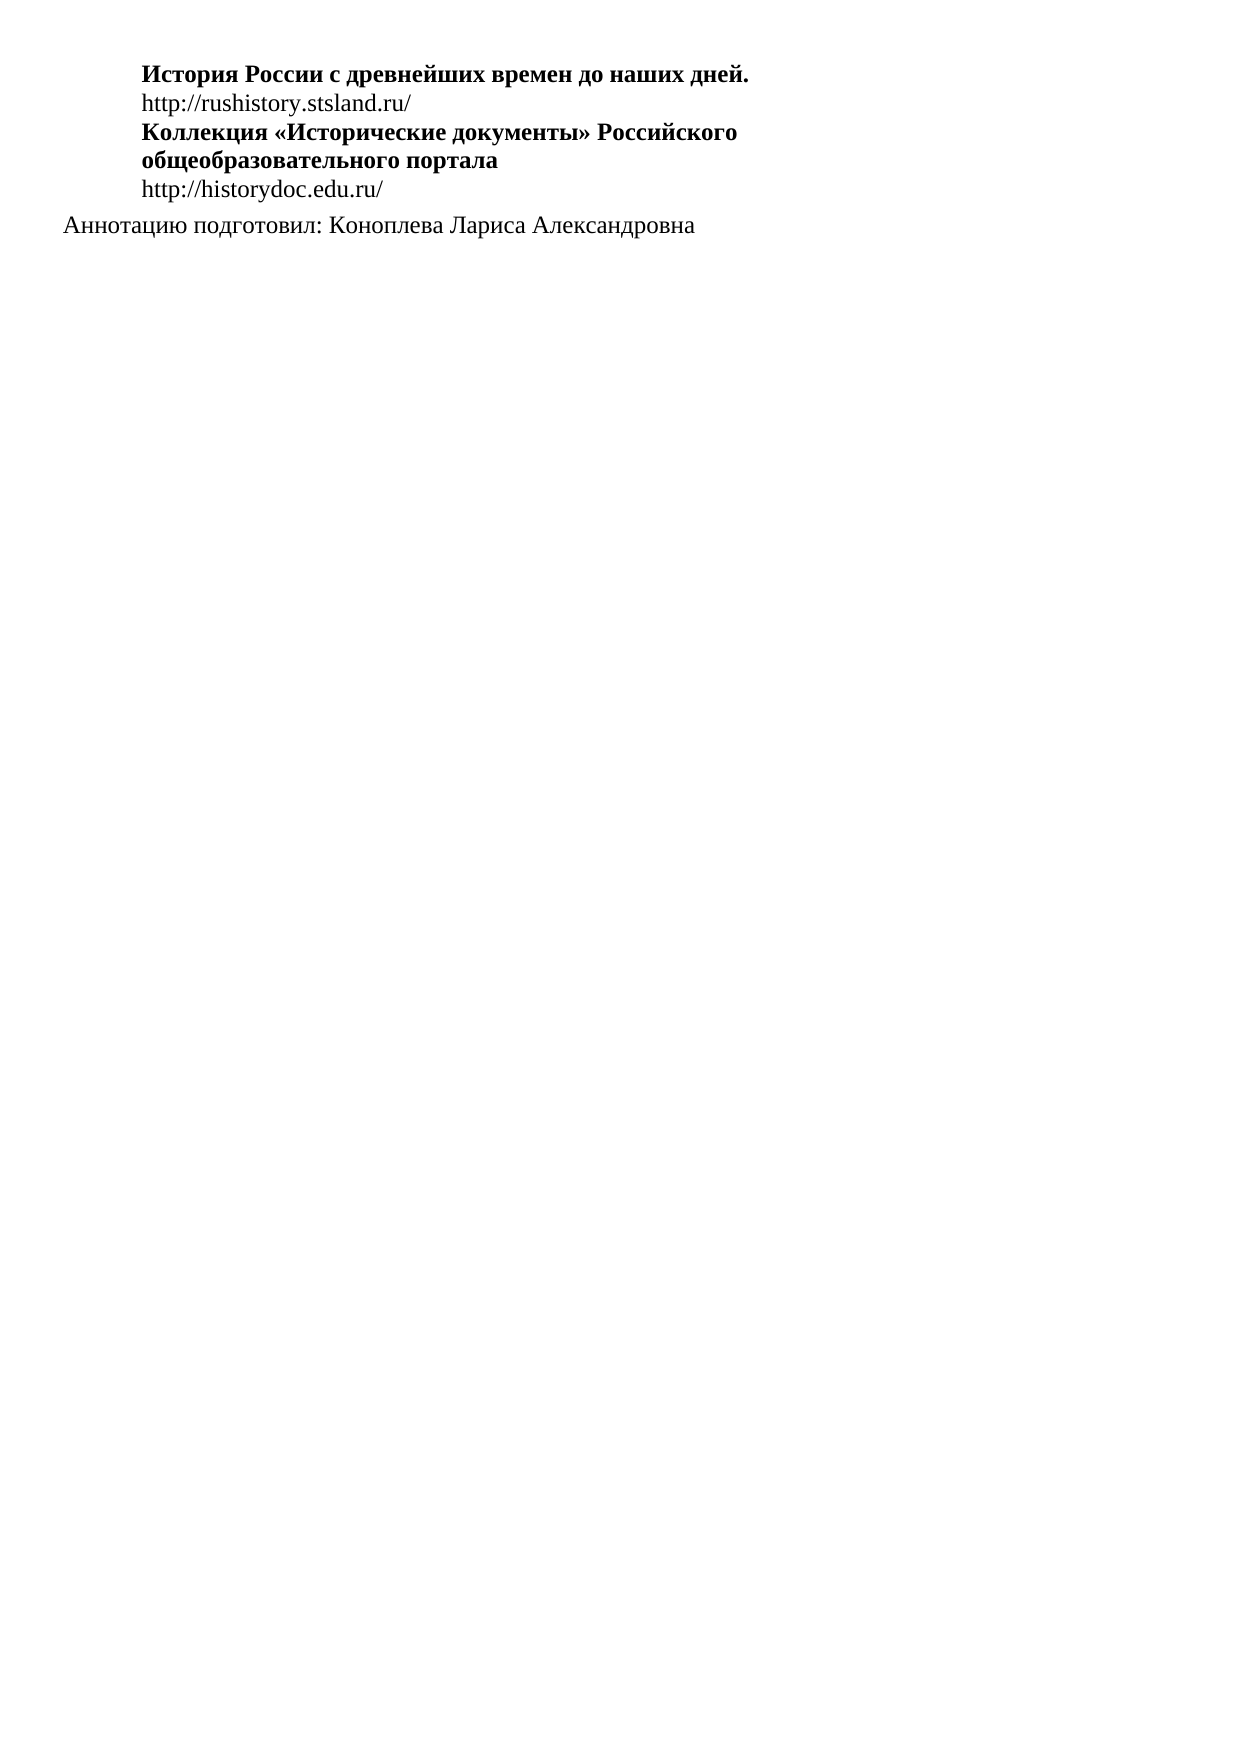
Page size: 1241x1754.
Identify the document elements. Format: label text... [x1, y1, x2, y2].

table_cell Аннотацию подготовил: Коноплева Лариса Александровна [59, 203, 1181, 247]
table_header История России с древнейших времен до наших дней. http://rushistory.stsland.ru/ [59, 59, 1181, 117]
table_cell Коллекция «Исторические документы» Российского общеобразовательного портала http://historydoc.edu.ru/ [59, 117, 1181, 203]
